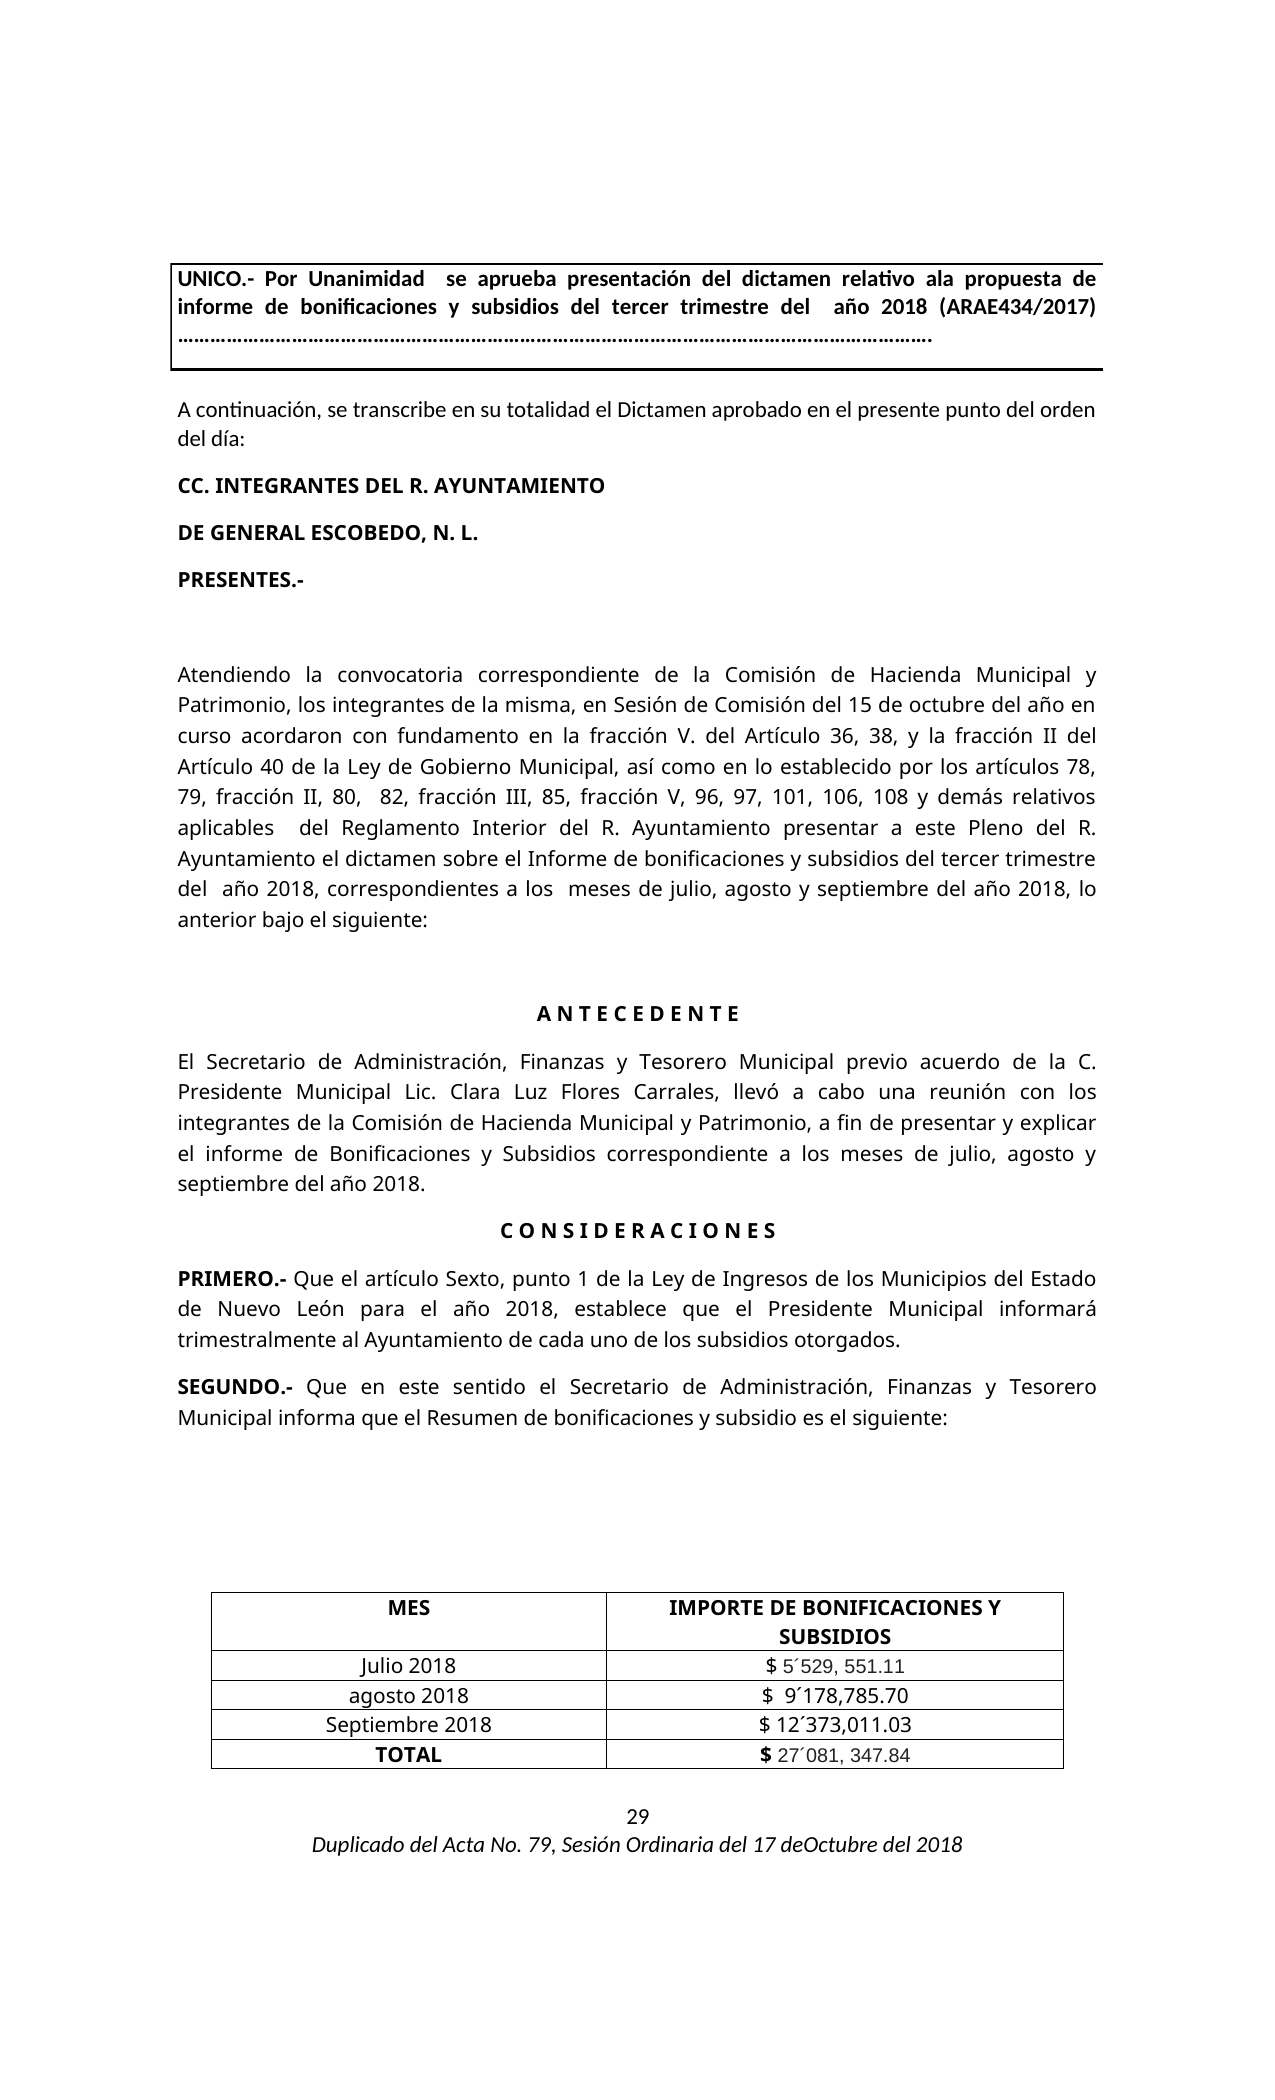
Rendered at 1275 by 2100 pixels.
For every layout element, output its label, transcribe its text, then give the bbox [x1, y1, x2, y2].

table_cell Septiembre 2018 [212, 1710, 606, 1739]
table_cell Julio 2018 [212, 1651, 606, 1680]
text A N T E C E D E N T E [177, 999, 1098, 1028]
table_cell agosto 2018 [212, 1681, 606, 1709]
text C O N S I D E R A C I O N E S [177, 1217, 1098, 1245]
text SEGUNDO.- Que en este sentido el Secretario de Administración, Finanzas y Tesorero Municipal informa que el Resumen de bonificaciones y subsidio es el siguiente: [177, 1372, 1098, 1432]
table_cell $ 12´373,011.03 [607, 1710, 1063, 1739]
text Atendiendo la convocatoria correspondiente de la Comisión de Hacienda Municipal y Patrimonio, los integrantes de la misma, en Sesión de Comisión del 15 de octubre del año en curso acordaron con fundamento en la fracción V. del Artículo 36, 38, y la fracción II del Artículo 40 de la Ley de Gobierno Municipal, así como en lo establecido por los artículos 78, 79, fracción II, 80, 82, fracción III, 85, fracción V, 96, 97, 101, 106, 108 y demás relativos aplicables del Reglamento Interior del R. Ayuntamiento presentar a este Pleno del R. Ayuntamiento el dictamen sobre el Informe de bonificaciones y subsidios del tercer trimestre del año 2018, correspondientes a los meses de julio, agosto y septiembre del año 2018, lo anterior bajo el siguiente: [177, 660, 1098, 933]
table_header MES [212, 1593, 606, 1650]
text PRIMERO.- Que el artículo Sexto, punto 1 de la Ley de Ingresos de los Municipios del Estado de Nuevo León para el año 2018, establece que el Presidente Municipal informará trimestralmente al Ayuntamiento de cada uno de los subsidios otorgados. [177, 1264, 1098, 1354]
table_cell TOTAL [212, 1740, 606, 1768]
table_cell $ 5´529, 551.11 [607, 1651, 1063, 1680]
text El Secretario de Administración, Finanzas y Tesorero Municipal previo acuerdo de la C. Presidente Municipal Lic. Clara Luz Flores Carrales, llevó a cabo una reunión con los integrantes de la Comisión de Hacienda Municipal y Patrimonio, a fin de presentar y explicar el informe de Bonificaciones y Subsidios correspondiente a los meses de julio, agosto y septiembre del año 2018. [177, 1047, 1098, 1198]
text UNICO.- Por Unanimidad se aprueba presentación del dictamen relativo ala propuesta de informe de bonificaciones y subsidios del tercer trimestre del año 2018 (ARAE434/2017)…………………………………………………………………………………………………………………………. [177, 264, 1098, 348]
text A continuación, se transcribe en su totalidad el Dictamen aprobado en el presente punto del orden del día: [177, 395, 1098, 452]
picture [170, 263, 1103, 371]
text CC. INTEGRANTES DEL R. AYUNTAMIENTO [177, 471, 1098, 499]
table_cell $ 27´081, 347.84 [607, 1740, 1063, 1768]
table_header IMPORTE DE BONIFICACIONES Y SUBSIDIOS [607, 1593, 1063, 1650]
text PRESENTES.- [177, 565, 1098, 594]
table_cell $ 9´178,785.70 [607, 1681, 1063, 1709]
text DE GENERAL ESCOBEDO, N. L. [177, 518, 1098, 547]
